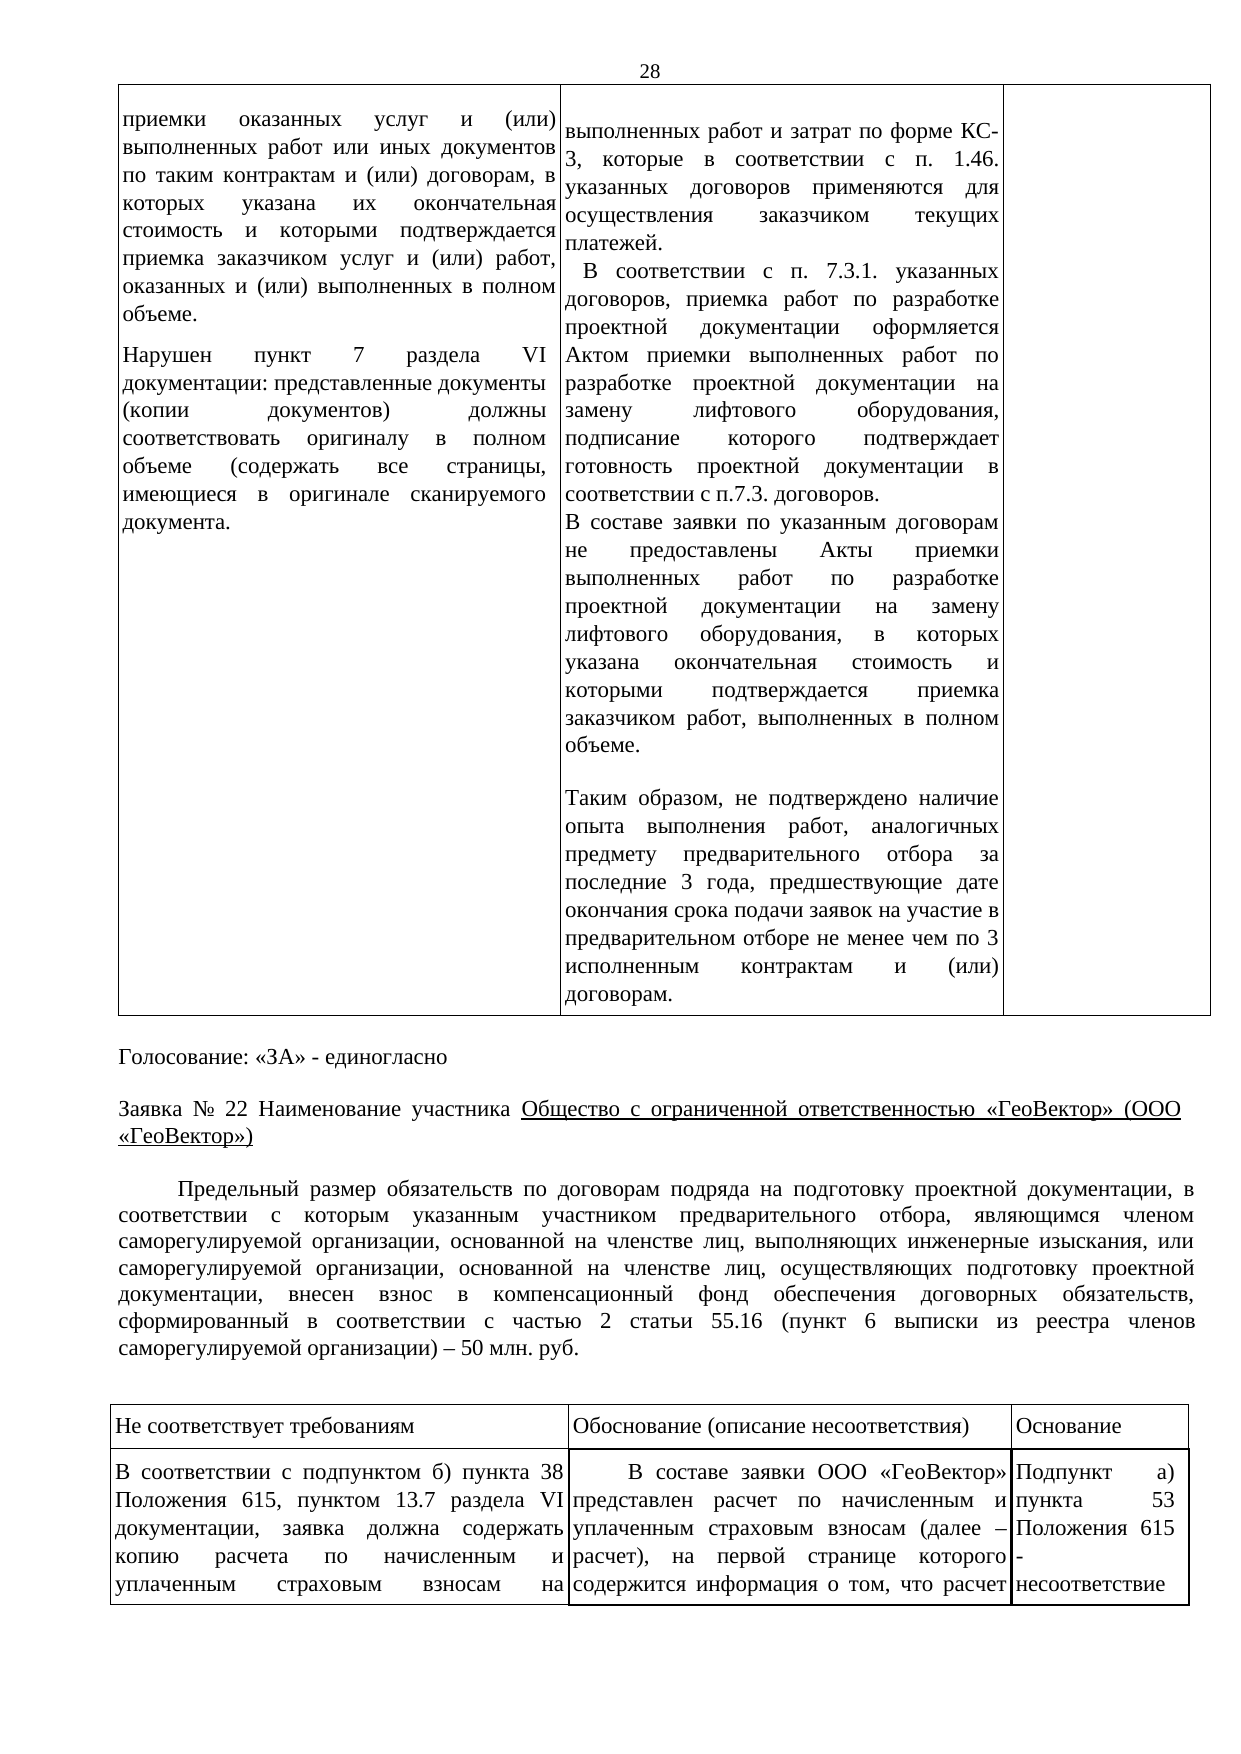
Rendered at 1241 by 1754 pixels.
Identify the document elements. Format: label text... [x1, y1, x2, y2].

table_header Обоснование (описание несоответствия) [569, 1405, 1011, 1448]
table_header Основание [1012, 1405, 1188, 1448]
text Заявка № 22 Наименование участника Общество с ограниченной ответственностью «ГеоВектор» (ООО «ГеоВектор») [118, 1096, 1181, 1148]
text Голосование: «ЗА» - единогласно [118, 1043, 1181, 1069]
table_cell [570, 1450, 1010, 1604]
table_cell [1004, 85, 1210, 1015]
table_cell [561, 85, 1003, 1015]
text Предельный размер обязательств по договорам подряда на подготовку проектной документации, в соответствии с которым указанным участником предварительного отбора, являющимся членом саморегулируемой организации, основанной на членстве лиц, выполняющих инженерные изыскания, или саморегулируемой организации, основанной на членстве лиц, осуществляющих подготовку проектной документации, внесен взнос в компенсационный фонд обеспечения договорных обязательств, сформированный в соответствии с частью 2 статьи 55.16 (пункт 6 выписки из реестра членов саморегулируемой организации) – 50 млн. руб. [118, 1174, 1196, 1361]
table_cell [119, 85, 560, 1015]
table_header Не соответствует требованиям [111, 1405, 568, 1448]
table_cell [1013, 1450, 1188, 1604]
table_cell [111, 1449, 568, 1604]
